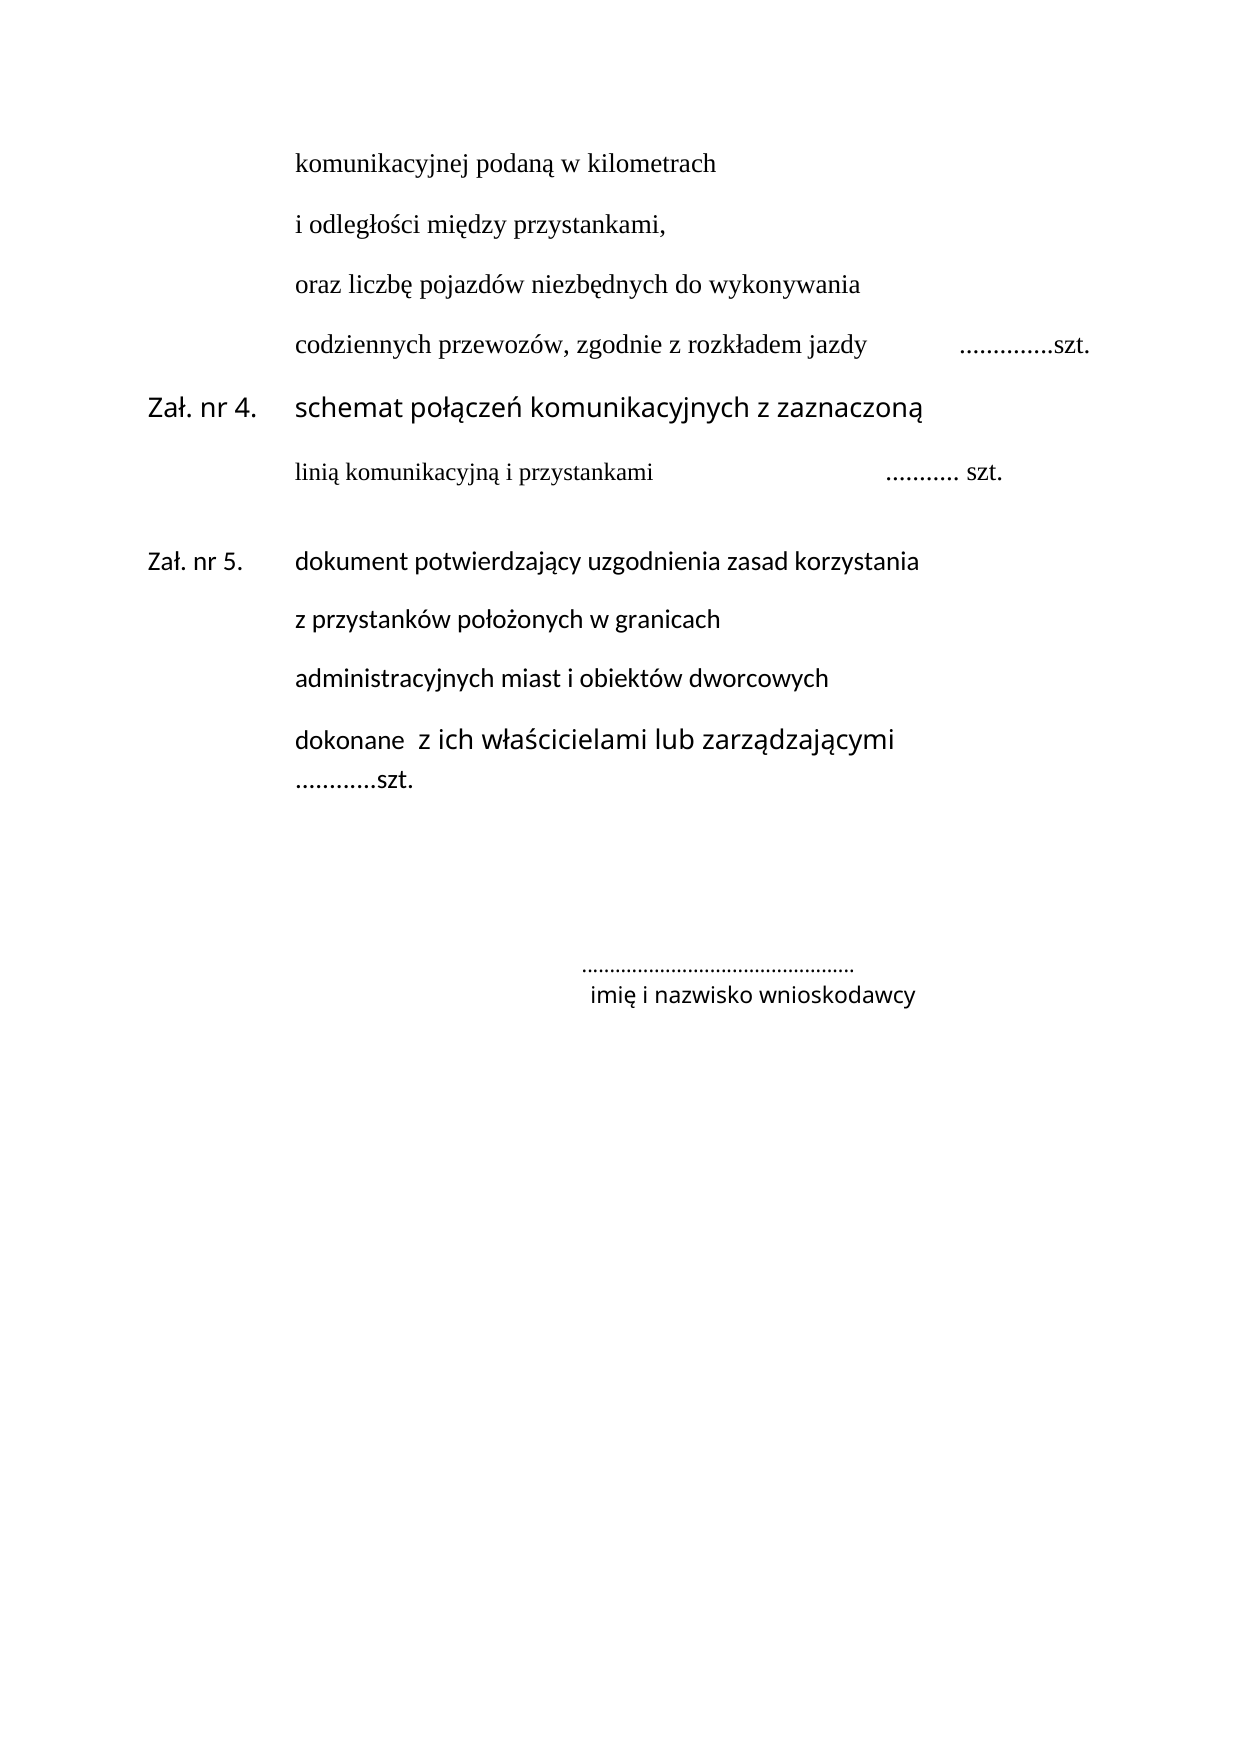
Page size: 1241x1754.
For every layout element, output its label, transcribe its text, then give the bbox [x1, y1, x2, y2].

text codziennych przewozów, zgodnie z rozkładem jazdy ..............szt. [295, 328, 1093, 360]
text oraz liczbę pojazdów niezbędnych do wykonywania [295, 268, 1093, 299]
text komunikacyjnej podaną w kilometrach [295, 148, 1093, 179]
text Zał. nr 5. dokument potwierdzający uzgodnienia zasad korzystania [148, 544, 1093, 577]
text ................................................. [295, 951, 1093, 979]
text Zał. nr 4. schemat połączeń komunikacyjnych z zaznaczoną [148, 389, 1093, 426]
text i odległości między przystankami, [295, 208, 1093, 239]
text dokonane z ich właścicielami lub zarządzającymi ............szt. [295, 720, 1093, 795]
text imię i nazwisko wnioskodawcy [148, 979, 1093, 1010]
text z przystanków położonych w granicach [295, 603, 1093, 636]
text administracyjnych miast i obiektów dworcowych [295, 661, 1093, 694]
text linią komunikacyjną i przystankami ........... szt. [294, 455, 1093, 515]
